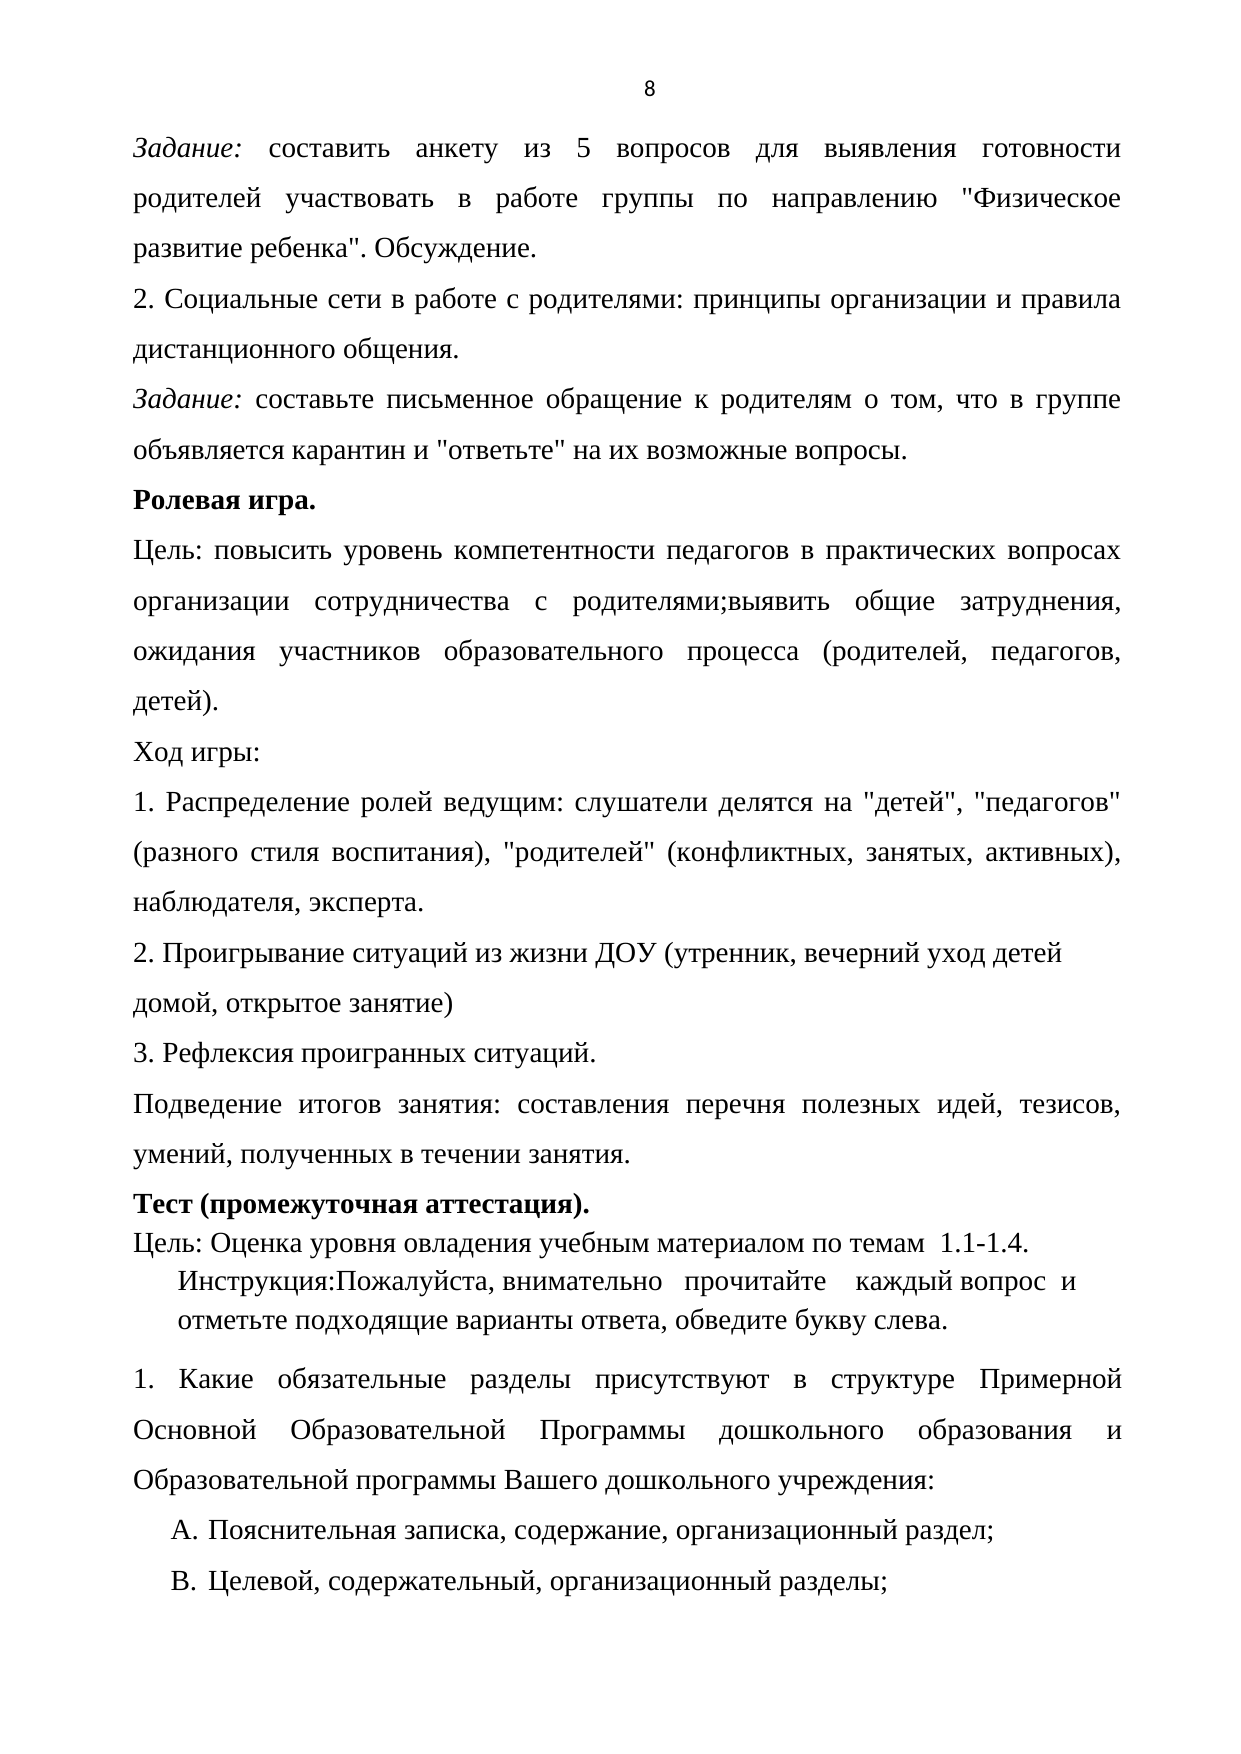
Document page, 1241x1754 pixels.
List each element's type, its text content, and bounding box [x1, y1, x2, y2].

text Инструкция:Пожалуйста, внимательно прочитайте каждый вопрос и отметьте подходящие варианты ответа, обведите букву слева. [177, 1263, 1122, 1336]
text Тест (промежуточная аттестация). [133, 1186, 1122, 1220]
list Пояснительная записка, содержание, организационный раздел; [170, 1512, 1122, 1546]
text 2. Проигрывание ситуаций из жизни ДОУ (утренник, вечерний уход детей домой, открытое занятие) [133, 935, 1122, 1019]
text Ход игры: [133, 734, 1122, 767]
text 2. Социальные сети в работе с родителями: принципы организации и правила дистанционного общения. [133, 281, 1122, 365]
text Подведение итогов занятия: составления перечня полезных идей, тезисов, умений, полученных в течении занятия. [133, 1086, 1122, 1170]
text Задание: составьте письменное обращение к родителям о том, что в группе объявляется карантин и "ответьте" на их возможные вопросы. [133, 381, 1122, 465]
text Ролевая игра. [133, 482, 1122, 516]
text 3. Рефлексия проигранных ситуаций. [133, 1036, 1122, 1069]
list Целевой, содержательный, организационный разделы; [170, 1563, 1122, 1596]
text Задание: составить анкету из 5 вопросов для выявления готовности родителей участвовать в работе группы по направлению "Физическое развитие ребенка". Обсуждение. [133, 130, 1122, 264]
text 1. Какие обязательные разделы присутствуют в структуре Примерной Основной Образовательной Программы дошкольного образования и Образовательной программы Вашего дошкольного учреждения: [133, 1361, 1122, 1496]
text Цель: повысить уровень компетентности педагогов в практических вопросах организации сотрудничества с родителями;выявить общие затруднения, ожидания участников образовательного процесса (родителей, педагогов, детей). [133, 532, 1122, 717]
text 1. Распределение ролей ведущим: слушатели делятся на "детей", "педагогов" (разного стиля воспитания), "родителей" (конфликтных, занятых, активных), наблюдателя, эксперта. [133, 784, 1122, 918]
text Цель: Оценка уровня овладения учебным материалом по темам 1.1-1.4. [133, 1225, 1122, 1258]
